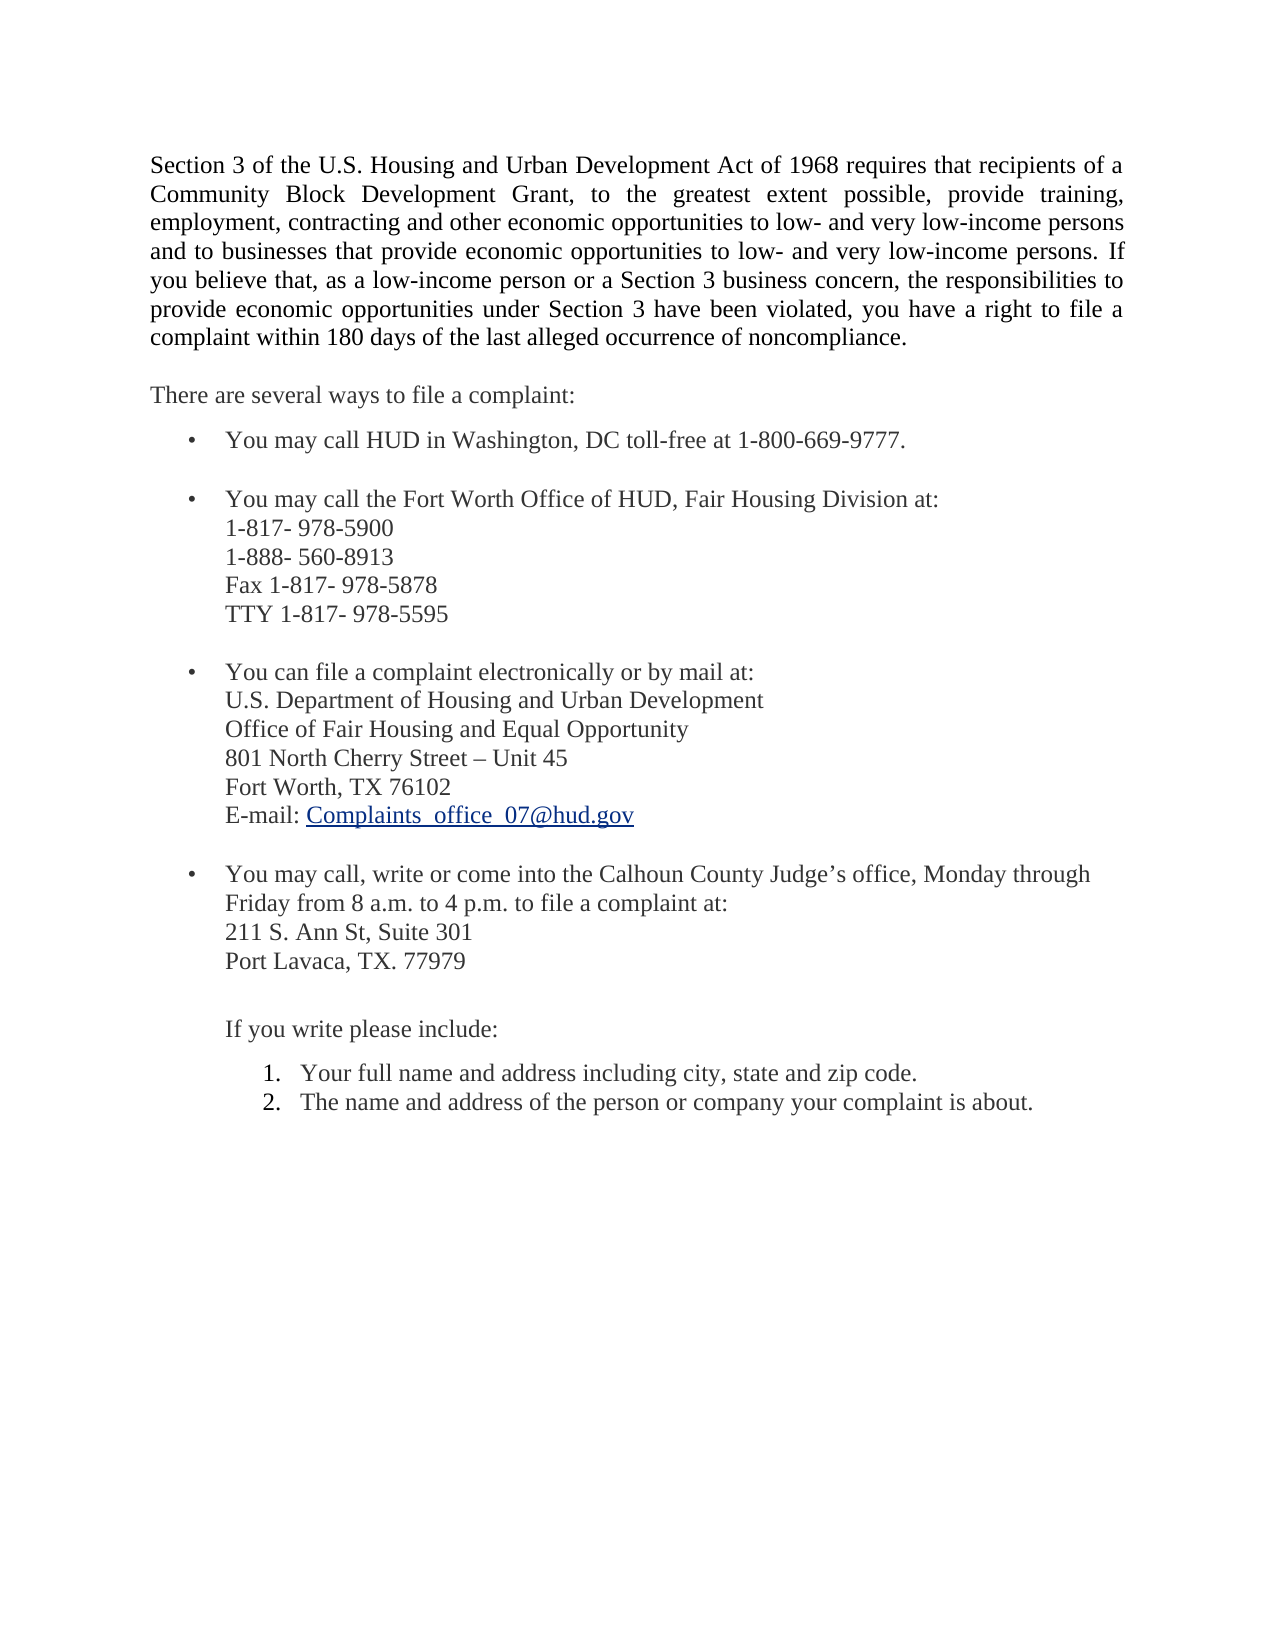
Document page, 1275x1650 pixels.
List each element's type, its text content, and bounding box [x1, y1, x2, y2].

text Port Lavaca, TX. 77979 [225, 946, 1125, 974]
list Your full name and address including city, state and zip code. [262, 1058, 1125, 1087]
text Section 3 of the U.S. Housing and Urban Development Act of 1968 requires that recipients of a Community Block Development Grant, to the greatest extent possible, provide training, employment, contracting and other economic opportunities to low- and very low-income persons and to businesses that provide economic opportunities to low- and very low-income persons. If you believe that, as a low-income person or a Section 3 business concern, the responsibilities to provide economic opportunities under Section 3 have been violated, you have a right to file a complaint within 180 days of the last alleged occurrence of noncompliance. [150, 236, 1125, 351]
text If you write please include: [225, 1014, 1125, 1042]
list You may call, write or come into the Calhoun County Judge’s office, Monday through Friday from 8 a.m. to 4 p.m. to file a complaint at: [187, 859, 1125, 917]
text 211 S. Ann St, Suite 301 [225, 917, 1125, 946]
list You may call HUD in Washington, DC toll-free at 1-800-669-9777. [187, 425, 1125, 484]
list You can file a complaint electronically or by mail at: [187, 657, 1125, 685]
list The name and address of the person or company your complaint is about. [262, 1087, 1125, 1116]
text U.S. Department of Housing and Urban Development Office of Fair Housing and Equal Opportunity 801 North Cherry Street – Unit 45 Fort Worth, TX 76102 E-mail: Complaints_office_07@hud.gov [225, 685, 1125, 859]
text There are several ways to file a complaint: [150, 380, 1125, 409]
list You may call the Fort Worth Office of HUD, Fair Housing Division at: 1-817- 978-5900 1-888- 560-8913 Fax 1-817- 978-5878 TTY 1-817- 978-5595 [187, 484, 1125, 628]
